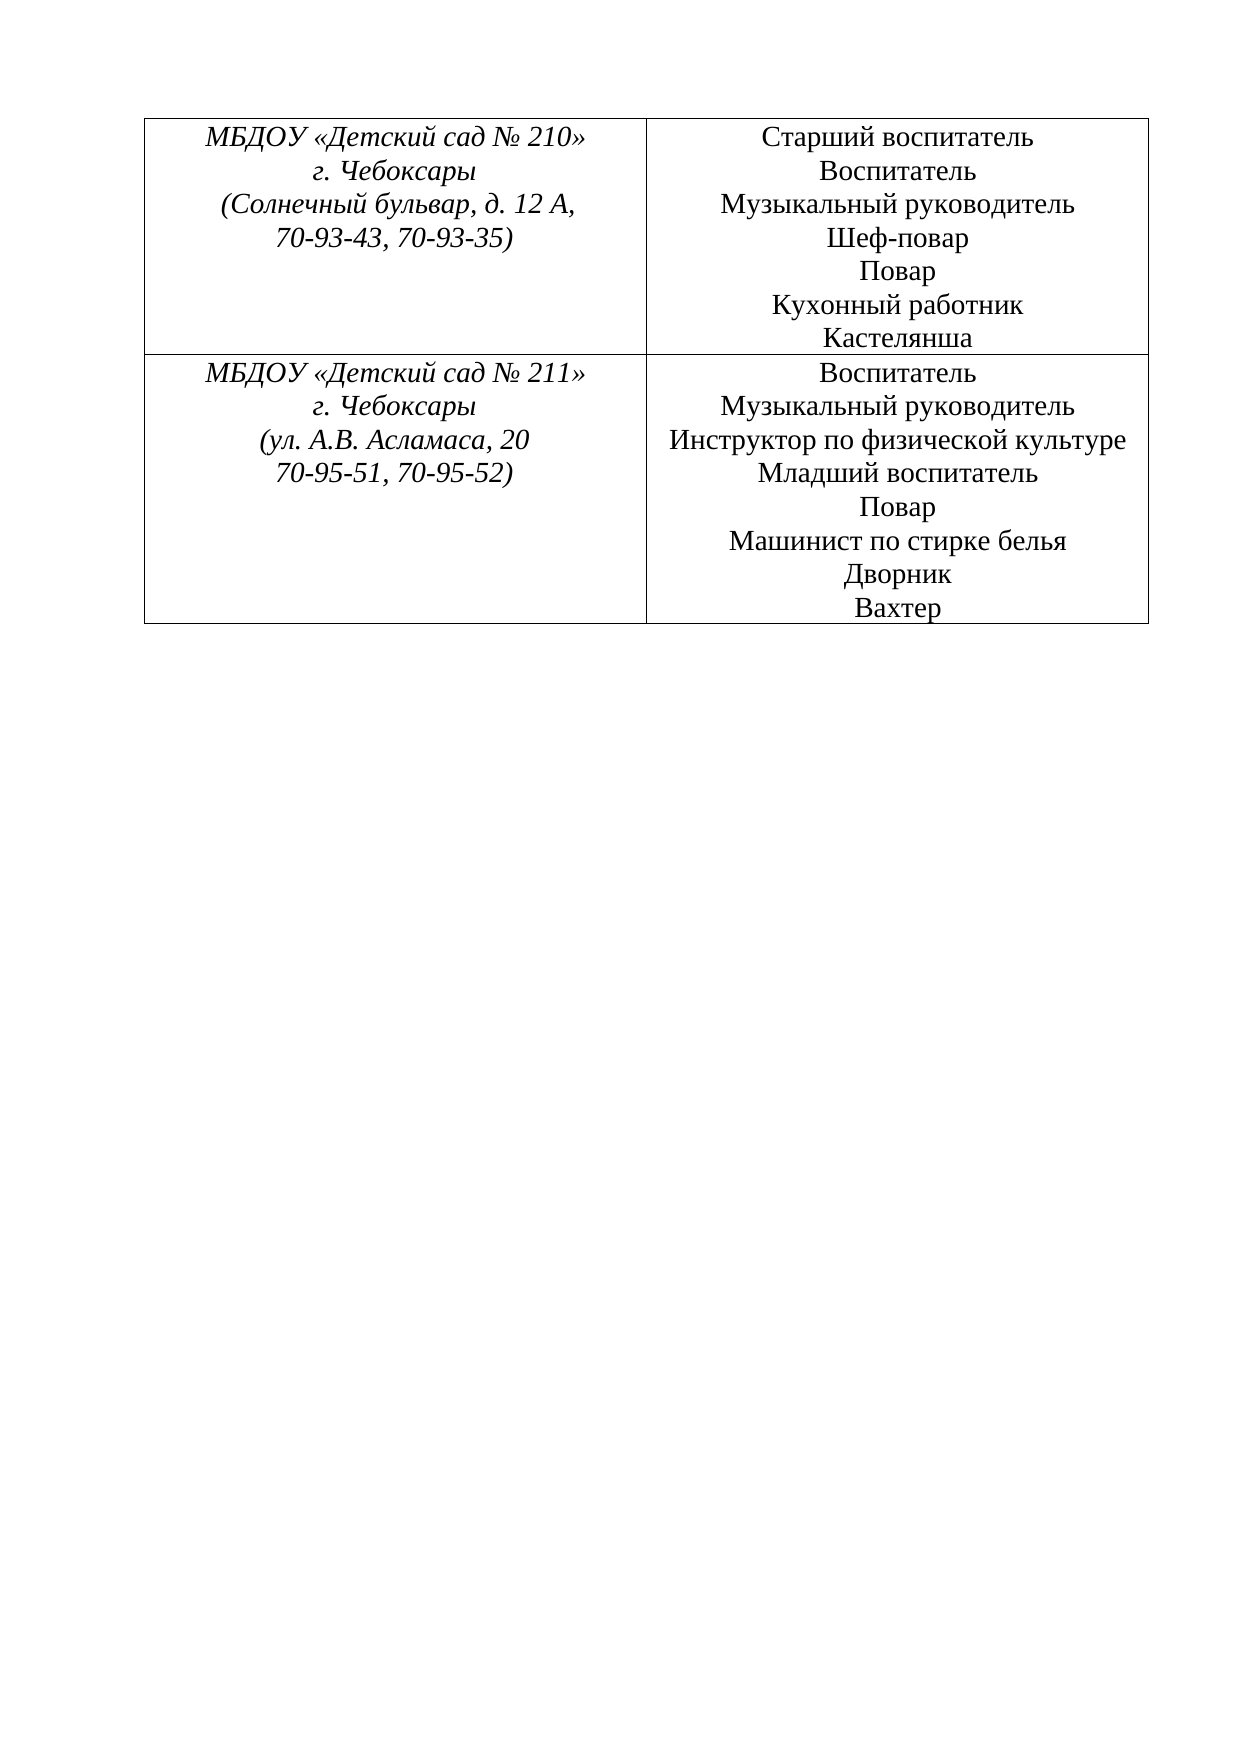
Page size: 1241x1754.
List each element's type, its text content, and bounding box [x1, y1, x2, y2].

table_cell МБДОУ «Детский сад № 210» г. Чебоксары (Солнечный бульвар, д. 12 А, 70-93-43, 70-93-35) [145, 119, 646, 354]
table_cell МБДОУ «Детский сад № 211» г. Чебоксары (ул. А.В. Асламаса, 20 70-95-51, 70-95-52) [145, 355, 646, 623]
table_cell Воспитатель Музыкальный руководитель Инструктор по физической культуре Младший воспитатель Повар Машинист по стирке белья Дворник Вахтер [647, 355, 1148, 623]
table_cell Старший воспитатель Воспитатель Музыкальный руководитель Шеф-повар Повар Кухонный работник Кастелянша [647, 119, 1148, 354]
